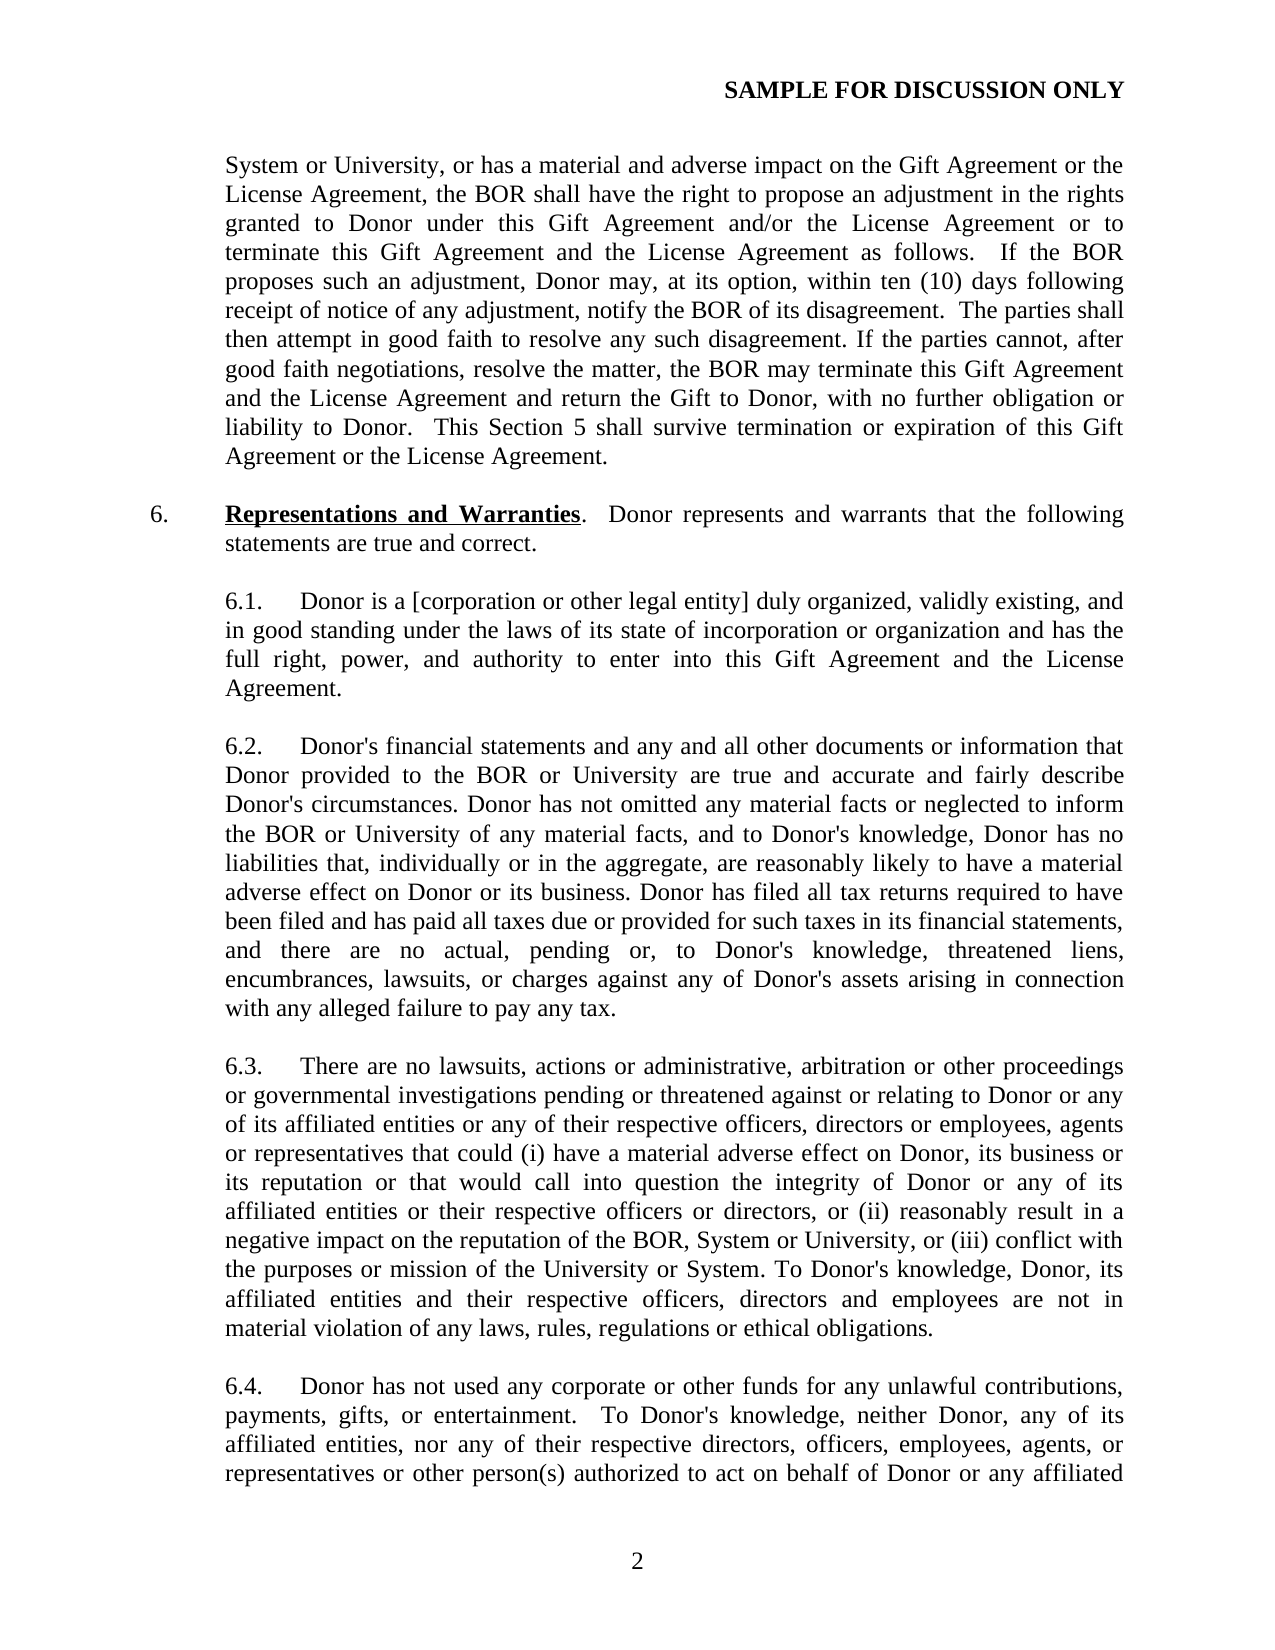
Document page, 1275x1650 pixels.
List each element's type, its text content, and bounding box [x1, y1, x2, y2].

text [225, 1371, 1125, 1487]
text 6.2. Donor's financial statements and any and all other documents or information that Donor provided to the BOR or University are true and accurate and fairly describe Donor's circumstances. Donor has not omitted any material facts or neglected to inform the BOR or University of any material facts, and to Donor's knowledge, Donor has no liabilities that, individually or in the aggregate, are reasonably likely to have a material adverse effect on Donor or its business. Donor has filed all tax returns required to have been filed and has paid all taxes due or provided for such taxes in its financial statements, and there are no actual, pending or, to Donor's knowledge, threatened liens, encumbrances, lawsuits, or charges against any of Donor's assets arising in connection with any alleged failure to pay any tax. [225, 731, 1125, 1022]
text 6.3. There are no lawsuits, actions or administrative, arbitration or other proceedings or governmental investigations pending or threatened against or relating to Donor or any of its affiliated entities or any of their respective officers, directors or employees, agents or representatives that could (i) have a material adverse effect on Donor, its business or its reputation or that would call into question the integrity of Donor or any of its affiliated entities or their respective officers or directors, or (ii) reasonably result in a negative impact on the reputation of the BOR, System or University, or (iii) conflict with the purposes or mission of the University or System. To Donor's knowledge, Donor, its affiliated entities and their respective officers, directors and employees are not in material violation of any laws, rules, regulations or ethical obligations. [225, 1051, 1125, 1342]
text 6. Representations and Warranties. Donor represents and warrants that the following statements are true and correct. [150, 499, 1125, 557]
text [150, 150, 1125, 470]
text 6.1. Donor is a [corporation or other legal entity] duly organized, validly existing, and in good standing under the laws of its state of incorporation or organization and has the full right, power, and authority to enter into this Gift Agreement and the License Agreement. [225, 586, 1125, 702]
